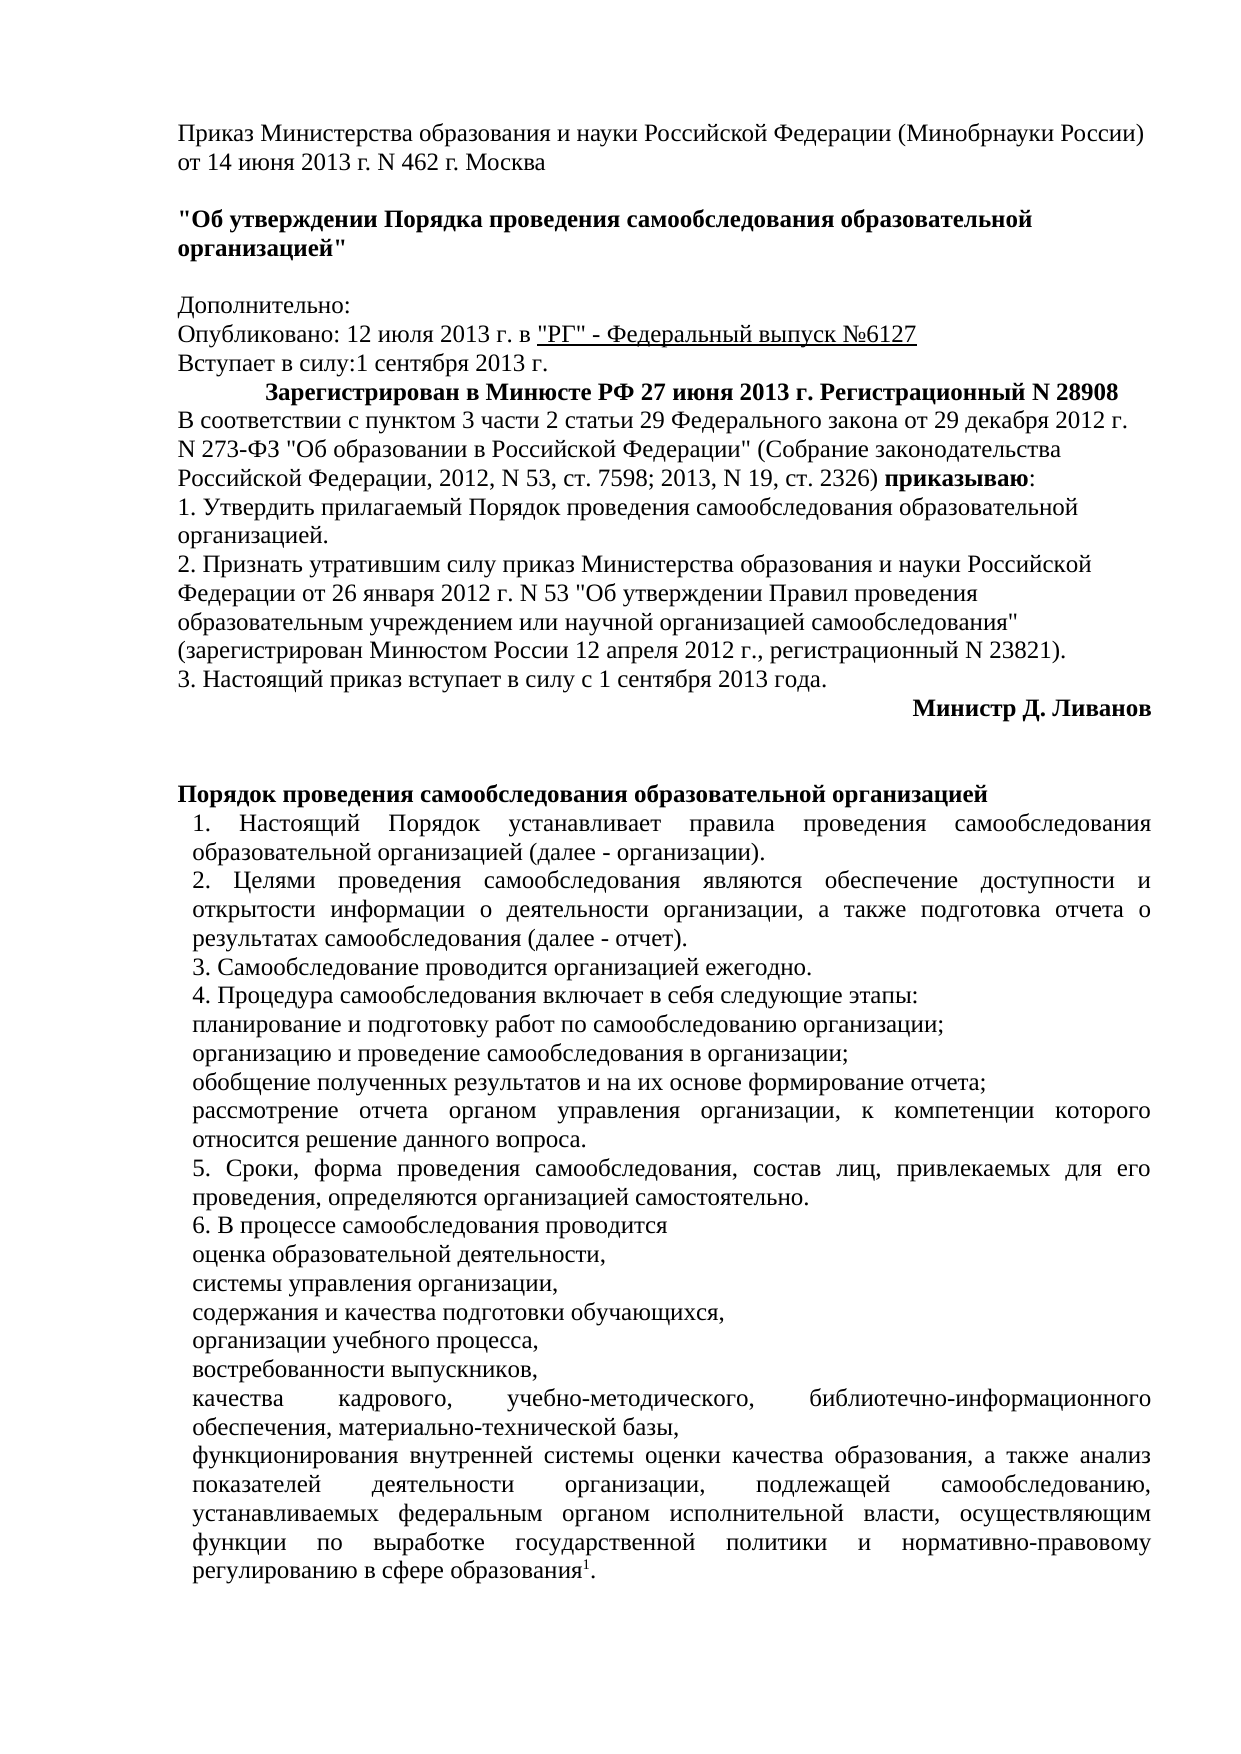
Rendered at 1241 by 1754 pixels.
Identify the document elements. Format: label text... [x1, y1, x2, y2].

text функционирования внутренней системы оценки качества образования, а также анализ показателей деятельности организации, подлежащей самообследованию, устанавливаемых федеральным органом исполнительной власти, осуществляющим функции по выработке государственной политики и нормативно-правовому регулированию в сфере образования1. [192, 1441, 1152, 1584]
text 1. Настоящий Порядок устанавливает правила проведения самообследования образовательной организацией (далее - организации). [192, 808, 1152, 866]
text организации учебного процесса, [192, 1326, 1152, 1354]
text организацию и проведение самообследования в организации; [192, 1038, 1152, 1067]
text планирование и подготовку работ по самообследованию организации; [192, 1009, 1152, 1038]
text 2. Признать утратившим силу приказ Министерства образования и науки Российской Федерации от 26 января 2012 г. N 53 "Об утверждении Правил проведения образовательным учреждением или научной организацией самообследования" (зарегистрирован Минюстом России 12 апреля 2012 г., регистрационный N 23821). [177, 549, 1152, 664]
text 4. Процедура самообследования включает в себя следующие этапы: [192, 981, 1152, 1009]
text качества кадрового, учебно-методического, библиотечно-информационного обеспечения, материально-технической базы, [192, 1383, 1152, 1441]
text Дополнительно: [177, 291, 1152, 319]
text востребованности выпускников, [192, 1354, 1152, 1383]
text системы управления организации, [192, 1268, 1152, 1297]
text 1. Утвердить прилагаемый Порядок проведения самообследования образовательной организацией. [177, 492, 1152, 549]
text Порядок проведения самообследования образовательной организацией [177, 779, 1152, 808]
text "Об утверждении Порядка проведения самообследования образовательной организацией" [177, 204, 1152, 262]
text обобщение полученных результатов и на их основе формирование отчета; [192, 1067, 1152, 1096]
text содержания и качества подготовки обучающихся, [192, 1297, 1152, 1326]
text В соответствии с пунктом 3 части 2 статьи 29 Федерального закона от 29 декабря 2012 г. N 273-ФЗ "Об образовании в Российской Федерации" (Собрание законодательства Российской Федерации, 2012, N 53, ст. 7598; 2013, N 19, ст. 2326) приказываю: [177, 406, 1152, 492]
text 6. В процессе самообследования проводится [192, 1211, 1152, 1239]
text Министр Д. Ливанов [265, 693, 1152, 722]
text 3. Настоящий приказ вступает в силу с 1 сентября 2013 года. [177, 664, 1152, 693]
text 5. Сроки, форма проведения самообследования, состав лиц, привлекаемых для его проведения, определяются организацией самостоятельно. [192, 1153, 1152, 1211]
text рассмотрение отчета органом управления организации, к компетенции которого относится решение данного вопроса. [192, 1096, 1152, 1153]
text оценка образовательной деятельности, [192, 1239, 1152, 1268]
text Приказ Министерства образования и науки Российской Федерации (Минобрнауки России) от 14 июня 2013 г. N 462 г. Москва [177, 118, 1152, 176]
text Опубликовано: 12 июля 2013 г. в "РГ" - Федеральный выпуск №6127 Вступает в силу:1 сентября 2013 г. [177, 319, 1152, 377]
text 2. Целями проведения самообследования являются обеспечение доступности и открытости информации о деятельности организации, а также подготовка отчета о результатах самообследования (далее - отчет). [192, 866, 1152, 952]
text Зарегистрирован в Минюсте РФ 27 июня 2013 г. Регистрационный N 28908 [265, 377, 1152, 406]
text 3. Самообследование проводится организацией ежегодно. [192, 952, 1152, 981]
